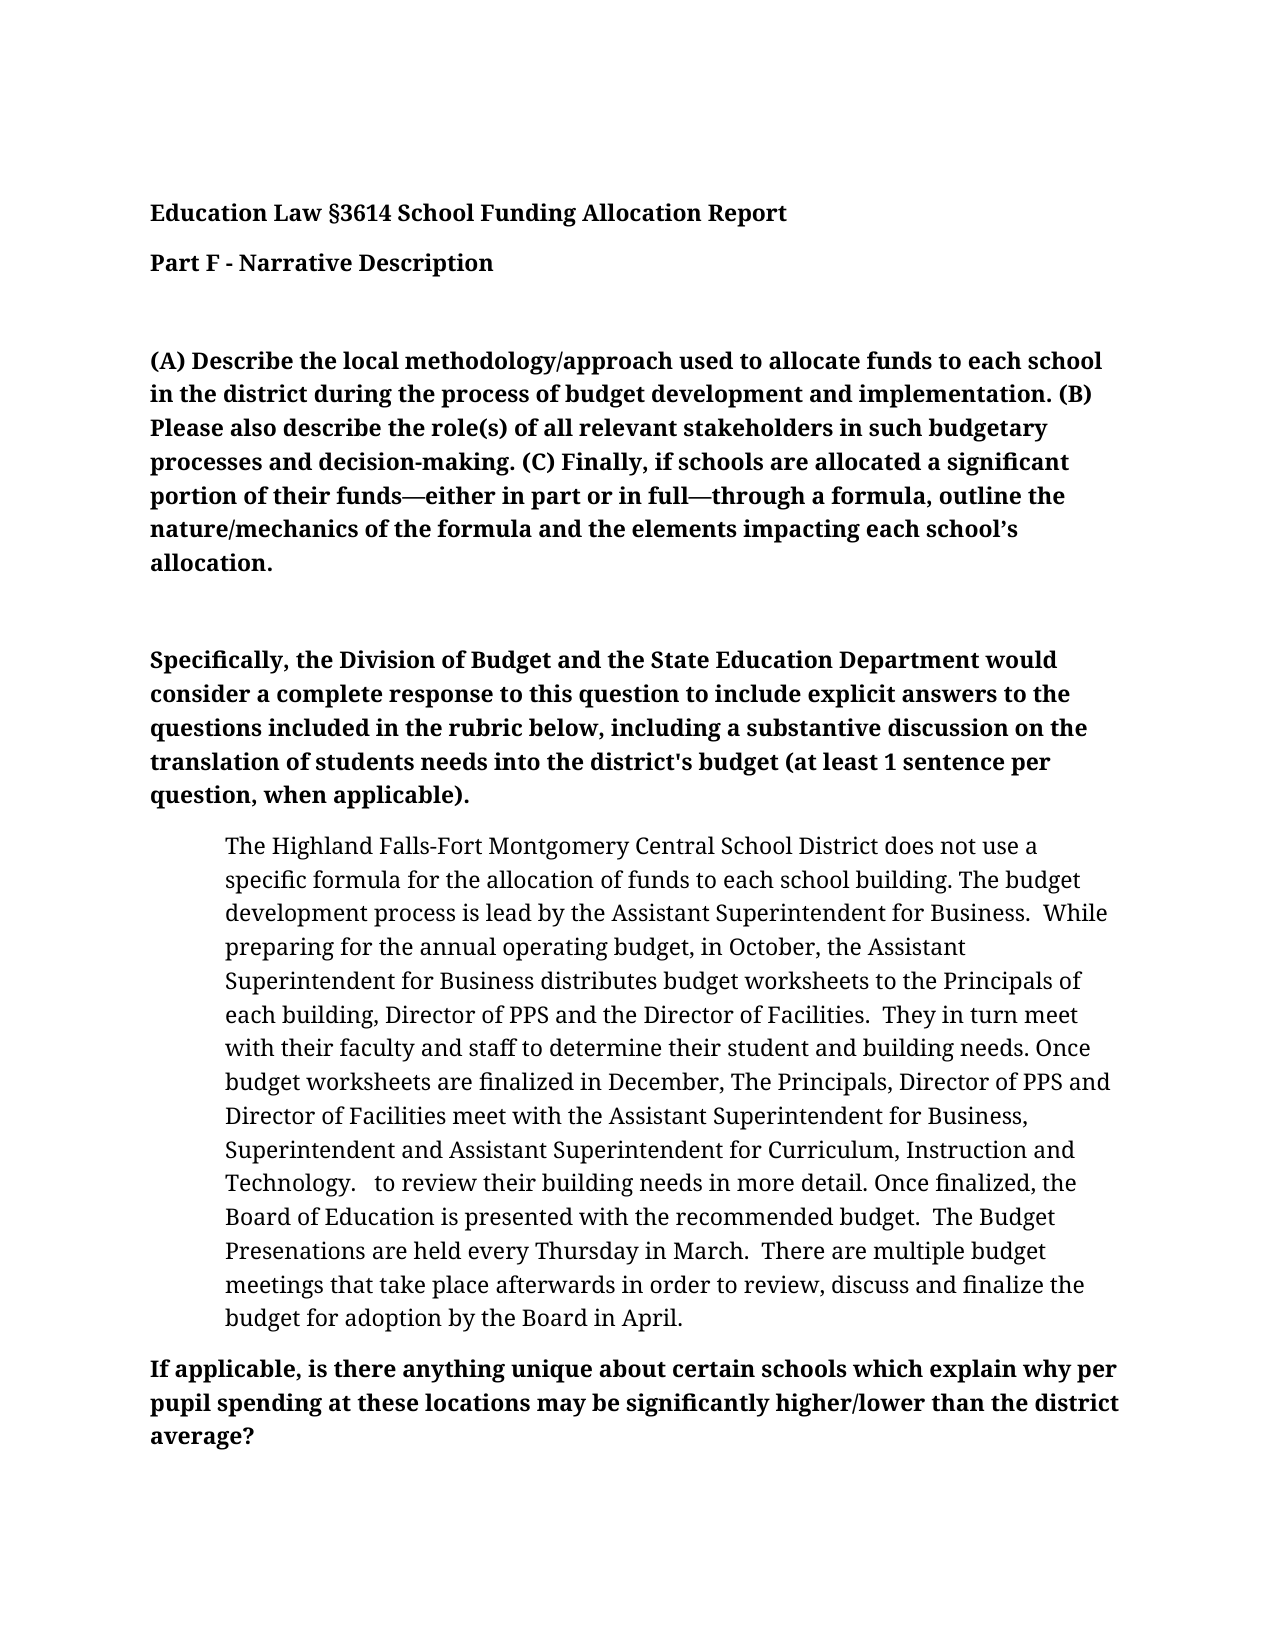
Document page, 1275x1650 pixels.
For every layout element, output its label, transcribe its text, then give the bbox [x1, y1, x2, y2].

list If applicable, is there anything unique about certain schools which explain why per pupil spending at these locations may be significantly higher/lower than the district average? [150, 1353, 1125, 1451]
text The Highland Falls-Fort Montgomery Central School District does not use a specific formula for the allocation of funds to each school building. The budget development process is lead by the Assistant Superintendent for Business. While preparing for the annual operating budget, in October, the Assistant Superintendent for Business distributes budget worksheets to the Principals of each building, Director of PPS and the Director of Facilities. They in turn meet with their faculty and staff to determine their student and building needs. Once budget worksheets are finalized in December, The Principals, Director of PPS and Director of Facilities meet with the Assistant Superintendent for Business, Superintendent and Assistant Superintendent for Curriculum, Instruction and Technology. to review their building needs in more detail. Once finalized, the Board of Education is presented with the recommended budget. The Budget Presenations are held every Thursday in March. There are multiple budget meetings that take place afterwards in order to review, discuss and finalize the budget for adoption by the Board in April. [225, 830, 1125, 1333]
list (A) Describe the local methodology/approach used to allocate funds to each school in the district during the process of budget development and implementation. (B) Please also describe the role(s) of all relevant stakeholders in such budgetary processes and decision-making. (C) Finally, if schools are allocated a significant portion of their funds—either in part or in full—through a formula, outline the nature/mechanics of the formula and the elements impacting each school’s allocation. [150, 344, 1125, 578]
text Part F - Narrative Description [150, 247, 1125, 278]
text Education Law §3614 School Funding Allocation Report [150, 197, 1125, 228]
text Specifically, the Division of Budget and the State Education Department would consider a complete response to this question to include explicit answers to the questions included in the rubric below, including a substantive discussion on the translation of students needs into the district's budget (at least 1 sentence per question, when applicable). [150, 644, 1125, 811]
